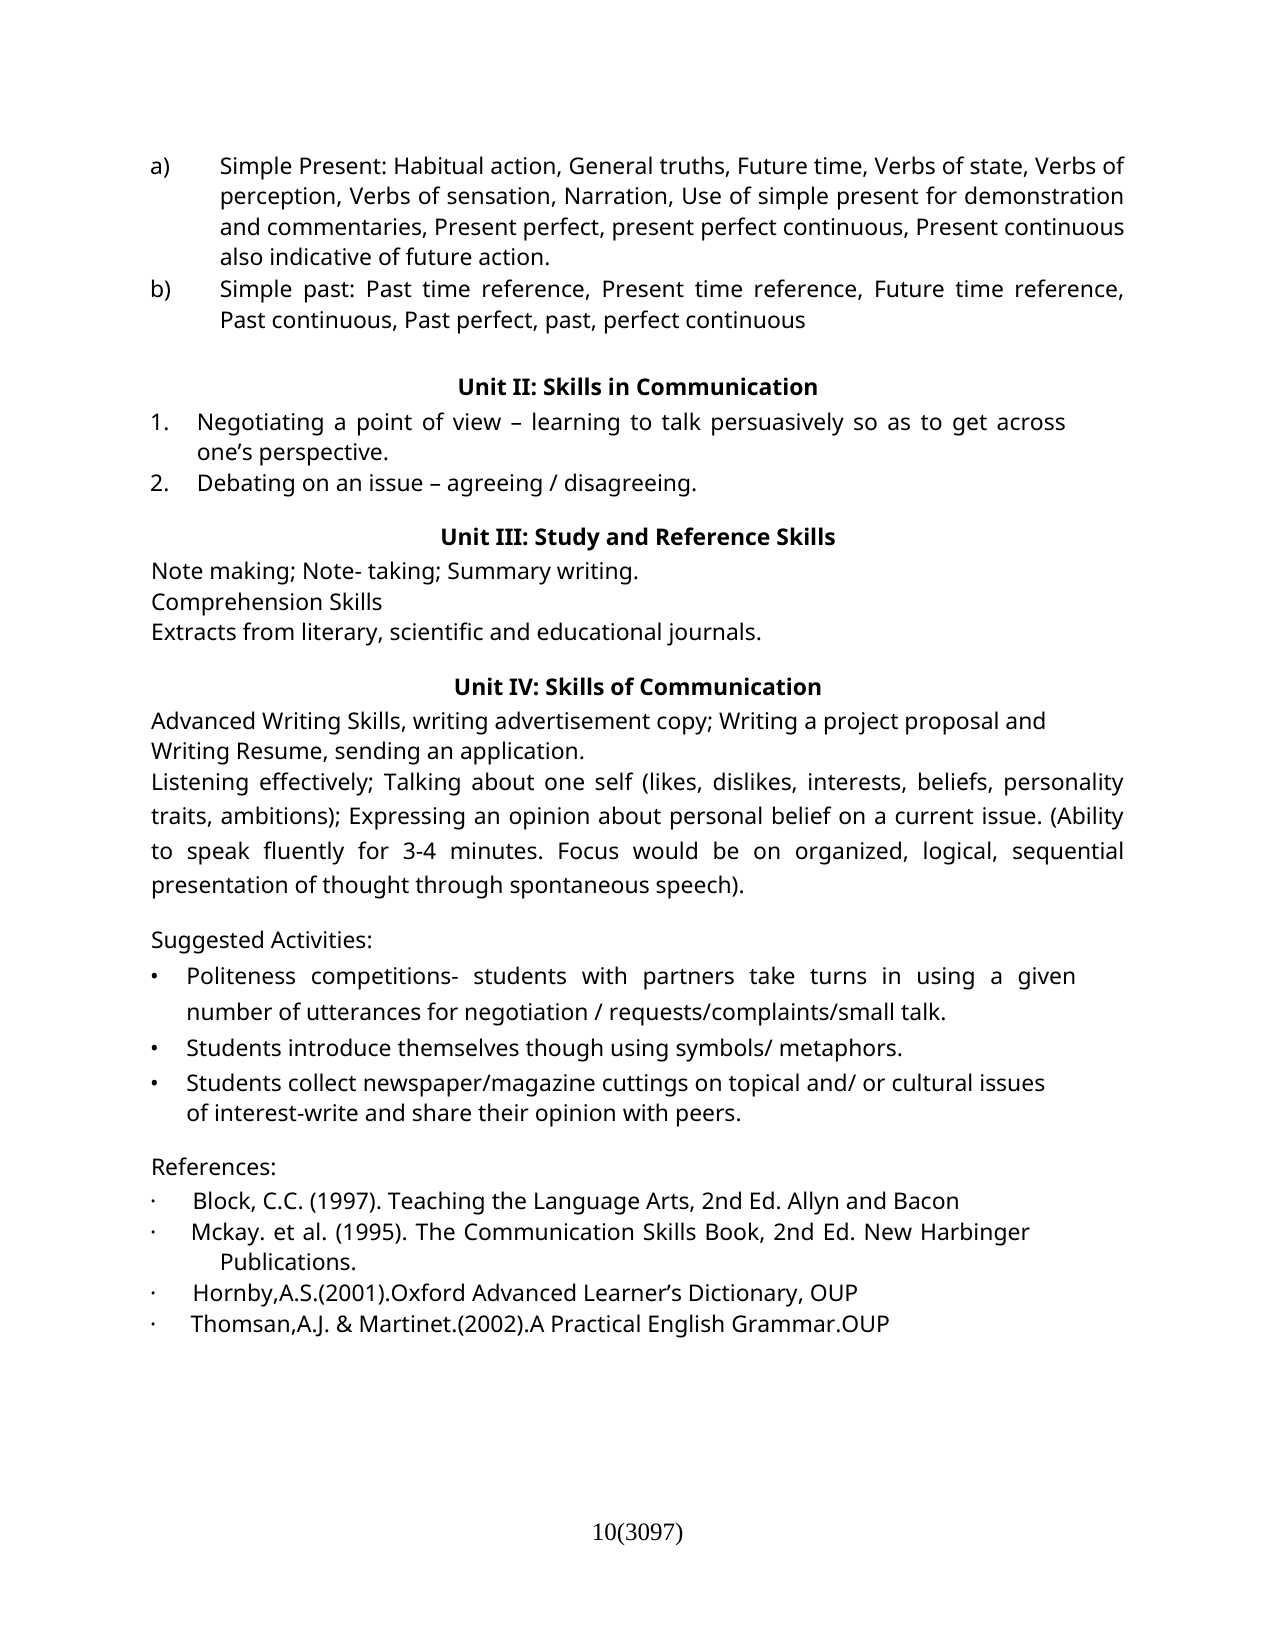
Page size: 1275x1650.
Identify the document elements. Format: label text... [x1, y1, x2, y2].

list Mckay. et al. (1995). The Communication Skills Book, 2nd Ed. New Harbinger Publications. [150, 1216, 1031, 1277]
list Students introduce themselves though using symbols/ metaphors. [150, 1032, 1125, 1063]
text Advanced Writing Skills, writing advertisement copy; Writing a project proposal and Writing Resume, sending an application. [151, 705, 1117, 766]
list Debating on an issue – agreeing / disagreeing. [150, 467, 1125, 498]
text Unit II: Skills in Communication [151, 371, 1125, 402]
text Suggested Activities: [151, 924, 1125, 956]
text References: [151, 1151, 1125, 1182]
list Negotiating a point of view – learning to talk persuasively so as to get across one’s perspective. [150, 406, 1067, 467]
text Comprehension Skills [151, 586, 1125, 616]
text Extracts from literary, scientific and educational journals. [151, 616, 1125, 647]
list Simple Present: Habitual action, General truths, Future time, Verbs of state, Verbs of perception, Verbs of sensation, Narration, Use of simple present for demonstration and commentaries, Present perfect, present perfect continuous, Present continuous also indicative of future action. [150, 150, 1125, 272]
list Politeness competitions- students with partners take turns in using a given number of utterances for negotiation / requests/complaints/small talk. [150, 960, 1077, 1027]
list Thomsan,A.J. & Martinet.(2002).A Practical English Grammar.OUP [150, 1308, 1125, 1339]
list Block, C.C. (1997). Teaching the Language Arts, 2nd Ed. Allyn and Bacon [150, 1184, 1125, 1215]
text Unit IV: Skills of Communication [151, 671, 1125, 702]
list Students collect newspaper/magazine cuttings on topical and/ or cultural issues of interest-write and share their opinion with peers. [150, 1066, 1046, 1128]
text Unit III: Study and Reference Skills [151, 521, 1125, 552]
text Listening effectively; Talking about one self (likes, dislikes, interests, beliefs, personality traits, ambitions); Expressing an opinion about personal belief on a current issue. (Ability to speak fluently for 3-4 minutes. Focus would be on organized, logical, sequential presentation of thought through spontaneous speech). [151, 766, 1125, 900]
list Simple past: Past time reference, Present time reference, Future time reference, Past continuous, Past perfect, past, perfect continuous [150, 272, 1125, 335]
list Hornby,A.S.(2001).Oxford Advanced Learner’s Dictionary, OUP [150, 1277, 1125, 1308]
text Note making; Note- taking; Summary writing. [151, 555, 1125, 586]
